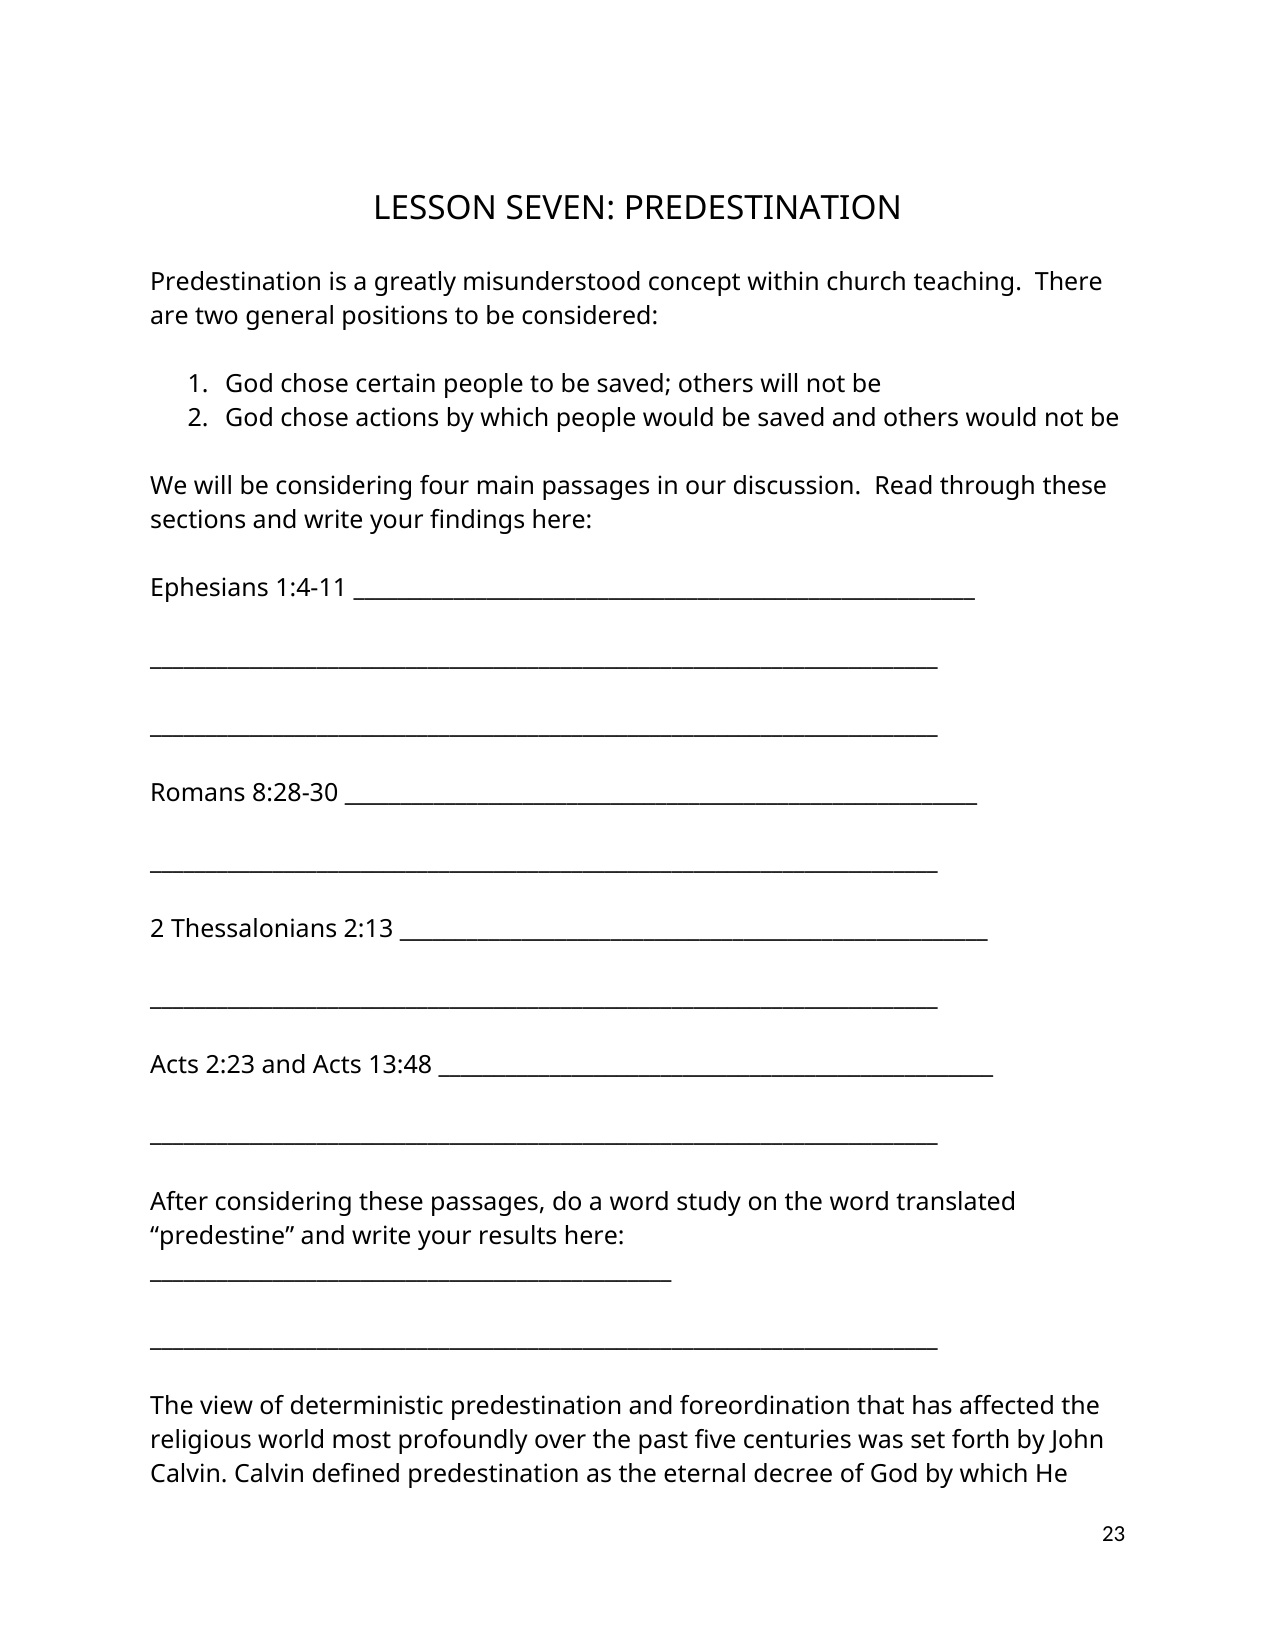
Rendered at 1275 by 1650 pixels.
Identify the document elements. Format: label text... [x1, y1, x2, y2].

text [150, 1388, 1125, 1490]
list God chose certain people to be saved; others will not be [187, 366, 1125, 400]
list God chose actions by which people would be saved and others would not be [187, 400, 1125, 434]
text We will be considering four main passages in our discussion. Read through these sections and write your findings here: [150, 468, 1125, 536]
text 2 Thessalonians 2:13 _____________________________________________________ _______________________________________________________________________ [150, 911, 1125, 1013]
text Romans 8:28-30 _________________________________________________________ _______________________________________________________________________ [150, 774, 1125, 877]
text Ephesians 1:4-11 ________________________________________________________ _______________________________________________________________________ _______________________________________________________________________ [150, 570, 1125, 740]
text LESSON SEVEN: PREDESTINATION [150, 184, 1125, 229]
text After considering these passages, do a word study on the word translated “predestine” and write your results here: _______________________________________________ _______________________________________________________________________ [150, 1183, 1125, 1353]
text Predestination is a greatly misunderstood concept within church teaching. There are two general positions to be considered: [150, 263, 1125, 332]
text Acts 2:23 and Acts 13:48 __________________________________________________ _______________________________________________________________________ [150, 1047, 1125, 1149]
